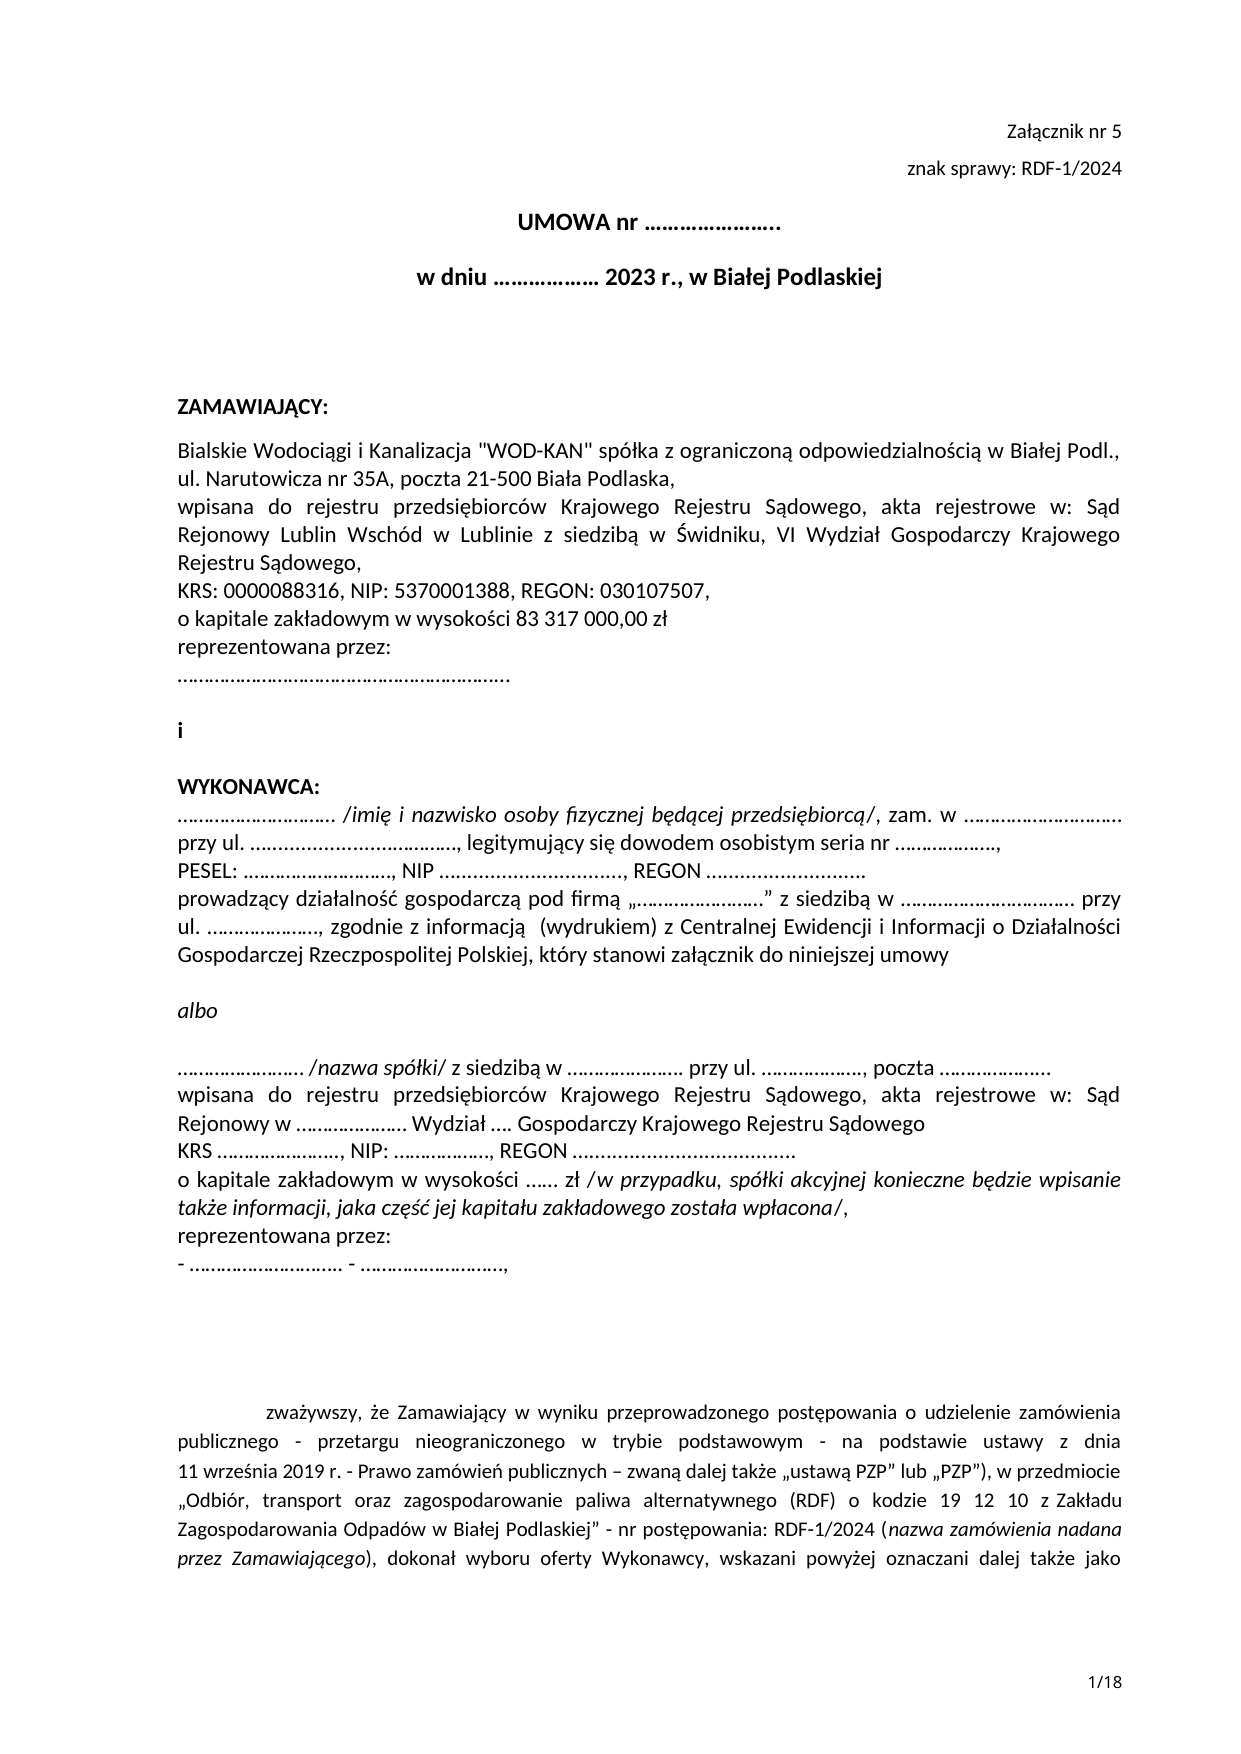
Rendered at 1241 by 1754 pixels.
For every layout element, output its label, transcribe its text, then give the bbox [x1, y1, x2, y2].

text ………………………… /imię i nazwisko osoby fizycznej będącej przedsiębiorcą/, zam. w ………………………… przy ul. …......................…………, legitymujący się dowodem osobistym seria nr ………………., [177, 800, 1122, 856]
subtitle w dniu ……………… 2023 r., w Białej Podlaskiej [177, 261, 1122, 292]
subtitle UMOWA nr ………………….. [177, 206, 1122, 236]
text ……………………………………………………... [177, 660, 1122, 688]
text znak sprawy: RDF-1/2024 [177, 155, 1122, 181]
text KRS ………………….., NIP: ………………, REGON ….................................... [177, 1137, 1122, 1165]
text PESEL: .………………………, NIP …............................., REGON …......................... [177, 856, 1122, 884]
text prowadzący działalność gospodarczą pod firmą „……………………” z siedzibą w …………………………… przy ul. …………………, zgodnie z informacją (wydrukiem) z Centralnej Ewidencji i Informacji o Działalności Gospodarczej Rzeczpospolitej Polskiej, który stanowi załącznik do niniejszej umowy [177, 884, 1122, 968]
text i [177, 716, 1122, 744]
text WYKONAWCA: [177, 772, 1122, 800]
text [177, 1399, 1122, 1571]
text Bialskie Wodociągi i Kanalizacja "WOD-KAN" spółka z ograniczoną odpowiedzialnością w Białej Podl., ul. Narutowicza nr 35A, poczta 21-500 Biała Podlaska, [177, 436, 1122, 492]
text …………………… /nazwa spółki/ z siedzibą w …………………. przy ul. ………………., poczta ………………... [177, 1053, 1122, 1081]
text albo [177, 997, 1122, 1024]
text Załącznik nr 5 [177, 118, 1122, 143]
text o kapitale zakładowym w wysokości 83 317 000,00 zł [177, 604, 1122, 632]
text - ……………………….. - ………………………, [177, 1249, 1122, 1277]
text reprezentowana przez: [177, 1221, 1122, 1249]
text reprezentowana przez: [177, 632, 1122, 660]
text wpisana do rejestru przedsiębiorców Krajowego Rejestru Sądowego, akta rejestrowe w: Sąd Rejonowy Lublin Wschód w Lublinie z siedzibą w Świdniku, VI Wydział Gospodarczy Krajowego Rejestru Sądowego, [177, 492, 1122, 576]
text KRS: 0000088316, NIP: 5370001388, REGON: 030107507, [177, 576, 1122, 604]
text wpisana do rejestru przedsiębiorców Krajowego Rejestru Sądowego, akta rejestrowe w: Sąd Rejonowy w ………………… Wydział …. Gospodarczy Krajowego Rejestru Sądowego [177, 1081, 1122, 1137]
text o kapitale zakładowym w wysokości …… zł /w przypadku, spółki akcyjnej konieczne będzie wpisanie także informacji, jaka część jej kapitału zakładowego została wpłacona/, [177, 1165, 1122, 1221]
text ZAMAWIAJĄCY: [177, 392, 1122, 420]
